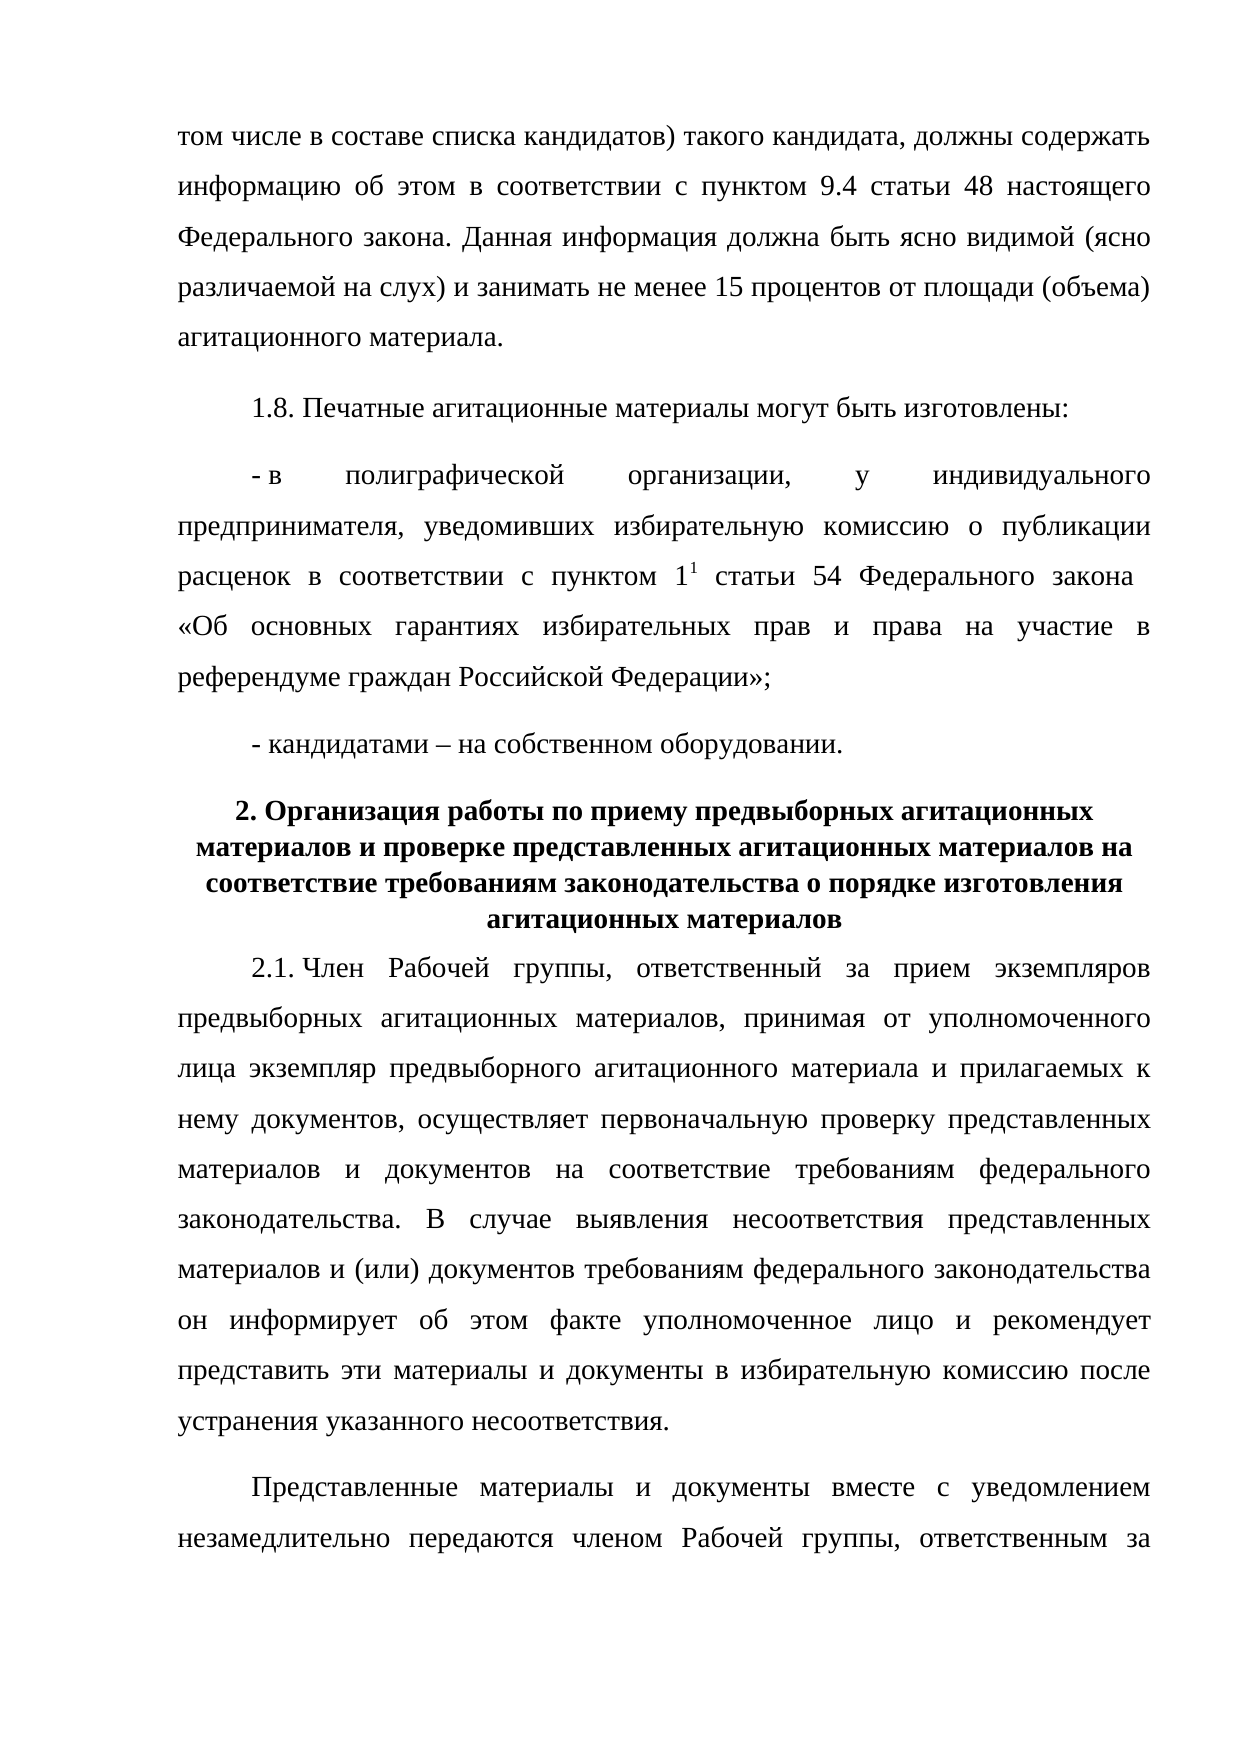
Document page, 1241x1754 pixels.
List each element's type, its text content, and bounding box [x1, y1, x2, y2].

text 2.1. Член Рабочей группы, ответственный за прием экземпляров предвыборных агитационных материалов, принимая от уполномоченного лица экземпляр предвыборного агитационного материала и прилагаемых к нему документов, осуществляет первоначальную проверку представленных материалов и документов на соответствие требованиям федерального законодательства. В случае выявления несоответствия представленных материалов и (или) документов требованиям федерального законодательства он информирует об этом факте уполномоченное лицо и рекомендует представить эти материалы и документы в избирательную комиссию после устранения указанного несоответствия. [177, 950, 1152, 1436]
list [177, 118, 1152, 353]
text - в полиграфической организации, у индивидуального предпринимателя, уведомивших избирательную комиссию о публикации расценок в соответствии с пунктом 11 статьи 54 Федерального закона «Об основных гарантиях избирательных прав и права на участие в референдуме граждан Российской Федерации»; [177, 457, 1152, 692]
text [177, 1469, 1152, 1553]
text 2. Организация работы по приему предвыборных агитационных материалов и проверке представленных агитационных материалов на соответствие требованиям законодательства о порядке изготовления агитационных материалов [177, 793, 1152, 935]
text - кандидатами – на собственном оборудовании. [177, 726, 1152, 759]
text 1.8. Печатные агитационные материалы могут быть изготовлены: [177, 391, 1152, 424]
